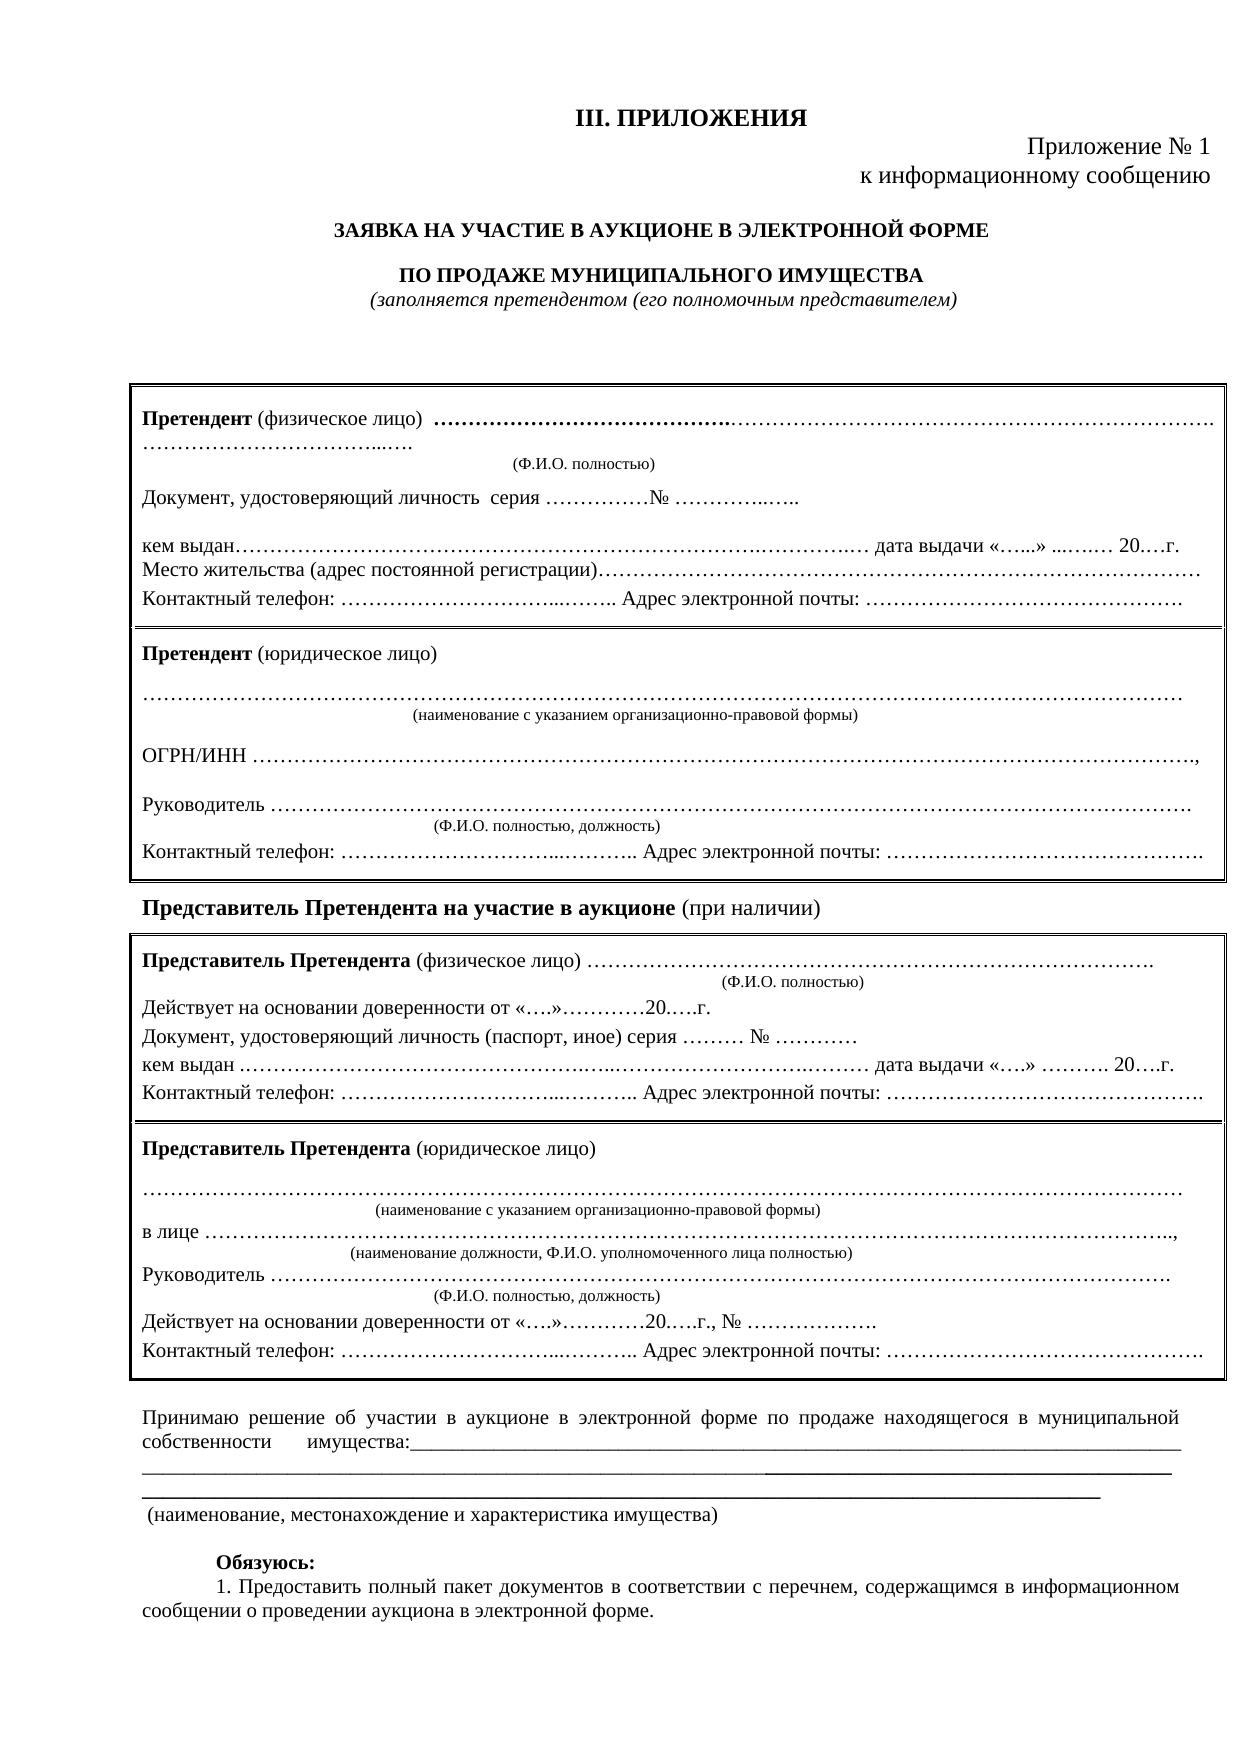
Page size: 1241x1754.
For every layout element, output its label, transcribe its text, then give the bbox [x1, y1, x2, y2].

text (наименование, местонахождение и характеристика имущества) [142, 1501, 1181, 1526]
text ЗАЯВКА НА УЧАСТИЕ В АУКЦИОНЕ В ЭЛЕКТРОННОЙ ФОРМЕ [142, 218, 1181, 242]
text (заполняется претендентом (его полномочным представителем) [142, 287, 1181, 311]
table_header Представитель Претендента (физическое лицо) ………………………………………………………………………. (Ф.И.О. полностью) Действует на основании доверенности от «….»…………20.….г. Документ, удостоверяющий личность (паспорт, иное) серия ……… № ………… кем выдан .………………………………………….…..……………………….……… дата выдачи «….» ………. 20….г. Контактный телефон: …………………………...……….. Адрес электронной почты: ………………………………………. [132, 936, 1224, 1120]
text к информационному сообщению [83, 160, 1211, 189]
table_cell Претендент (юридическое лицо) …………………………………………………………………………………………………………………………………… (наименование с указанием организационно-правовой формы) ОГРН/ИНН ………………………………………………………………………………………………………………………., Руководитель ……………………………………………………………………………………………………………………. (Ф.И.О. полностью, должность) Контактный телефон: …………………………...……….. Адрес электронной почты: ………………………………………. [131, 626, 1225, 879]
text Обязуюсь: [142, 1549, 1181, 1574]
table_header Претендент (физическое лицо) …………………………………….…………………………………………………………….……………………………...…. (Ф.И.О. полностью) Документ, удостоверяющий личность серия ……………№ …………..….. кем выдан………………………………………………………………….………….… дата выдачи «…...» ...….… 20.…г. Место жительства (адрес постоянной регистрации)…………………………………………………………………………… Контактный телефон: …………………………...…….. Адрес электронной почты: ………………………………………. [132, 387, 1224, 626]
text III. ПРИЛОЖЕНИЯ [142, 103, 1181, 131]
text Принимаю решение об участии в аукционе в электронной форме по продаже находящегося в муниципальной собственности имущества:__________________________________________________________________________ ___________________________________________________________________________________________________ [142, 1405, 1181, 1477]
text Представитель Претендента на участие в аукционе (при наличии) [142, 894, 1181, 921]
text 1. Предоставить полный пакет документов в соответствии с перечнем, содержащимся в информационном сообщении о проведении аукциона в электронной форме. [142, 1574, 1181, 1622]
text Приложение № 1 [83, 131, 1211, 160]
title ПО ПРОДАЖЕ МУНИЦИПАЛЬНОГО ИМУЩЕСТВА [142, 262, 1181, 287]
text ____________________________________________________________________________________________ [142, 1477, 1181, 1501]
table_cell Представитель Претендента (юридическое лицо) …………………………………………………………………………………………………………………………………… (наименование с указанием организационно-правовой формы) в лице ………………………………………………………………………………………………………………………….., (наименование должности, Ф.И.О. уполномоченного лица полностью) Руководитель …………………………………………………………………………………………………………………. (Ф.И.О. полностью, должность) Действует на основании доверенности от «….»…………20.….г., № ………………. Контактный телефон: …………………………...……….. Адрес электронной почты: ………………………………………. [132, 1120, 1224, 1378]
